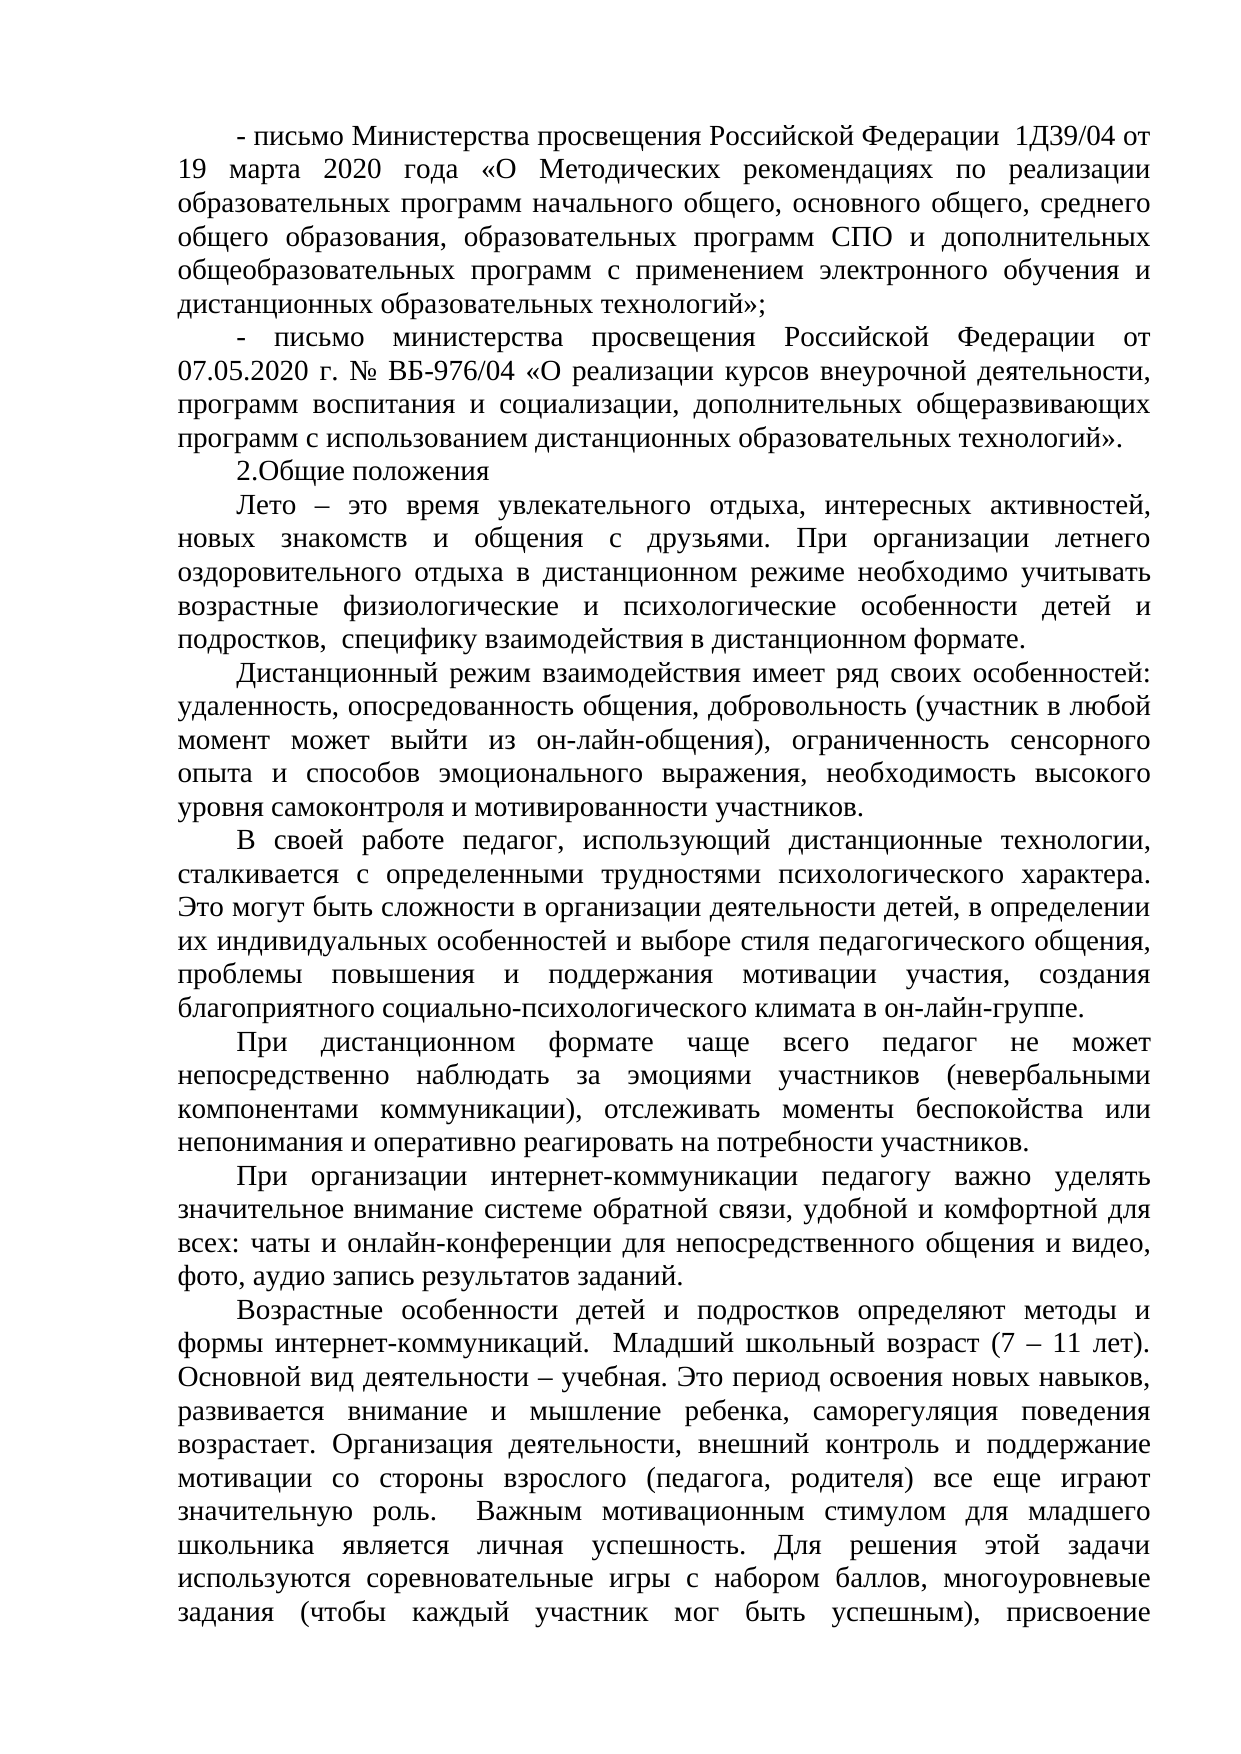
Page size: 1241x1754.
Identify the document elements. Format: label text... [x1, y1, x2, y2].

text - письмо Министерства просвещения Российской Федерации 1Д39/04 от 19 марта 2020 года «О Методических рекомендациях по реализации образовательных программ начального общего, основного общего, среднего общего образования, образовательных программ СПО и дополнительных общеобразовательных программ с применением электронного обучения и дистанционных образовательных технологий»; [177, 118, 1152, 319]
text 2.Общие положения [177, 453, 1152, 487]
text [177, 1292, 1152, 1627]
text При организации интернет-коммуникации педагогу важно уделять значительное внимание системе обратной связи, удобной и комфортной для всех: чаты и онлайн-конференции для непосредственного общения и видео, фото, аудио запись результатов заданий. [177, 1158, 1152, 1292]
text Лето – это время увлекательного отдыха, интересных активностей, новых знакомств и общения с друзьями. При организации летнего оздоровительного отдыха в дистанционном режиме необходимо учитывать возрастные физиологические и психологические особенности детей и подростков, специфику взаимодействия в дистанционном формате. [177, 487, 1152, 655]
text - письмо министерства просвещения Российской Федерации от 07.05.2020 г. № ВБ-976/04 «О реализации курсов внеурочной деятельности, программ воспитания и социализации, дополнительных общеразвивающих программ с использованием дистанционных образовательных технологий». [177, 319, 1152, 453]
text В своей работе педагог, использующий дистанционные технологии, сталкивается с определенными трудностями психологического характера. Это могут быть сложности в организации деятельности детей, в определении их индивидуальных особенностей и выборе стиля педагогического общения, проблемы повышения и поддержания мотивации участия, создания благоприятного социально-психологического климата в он-лайн-группе. [177, 822, 1152, 1024]
text При дистанционном формате чаще всего педагог не может непосредственно наблюдать за эмоциями участников (невербальными компонентами коммуникации), отслеживать моменты беспокойства или непонимания и оперативно реагировать на потребности участников. [177, 1024, 1152, 1158]
text Дистанционный режим взаимодействия имеет ряд своих особенностей: удаленность, опосредованность общения, добровольность (участник в любой момент может выйти из он-лайн-общения), ограниченность сенсорного опыта и способов эмоционального выражения, необходимость высокого уровня самоконтроля и мотивированности участников. [177, 655, 1152, 822]
